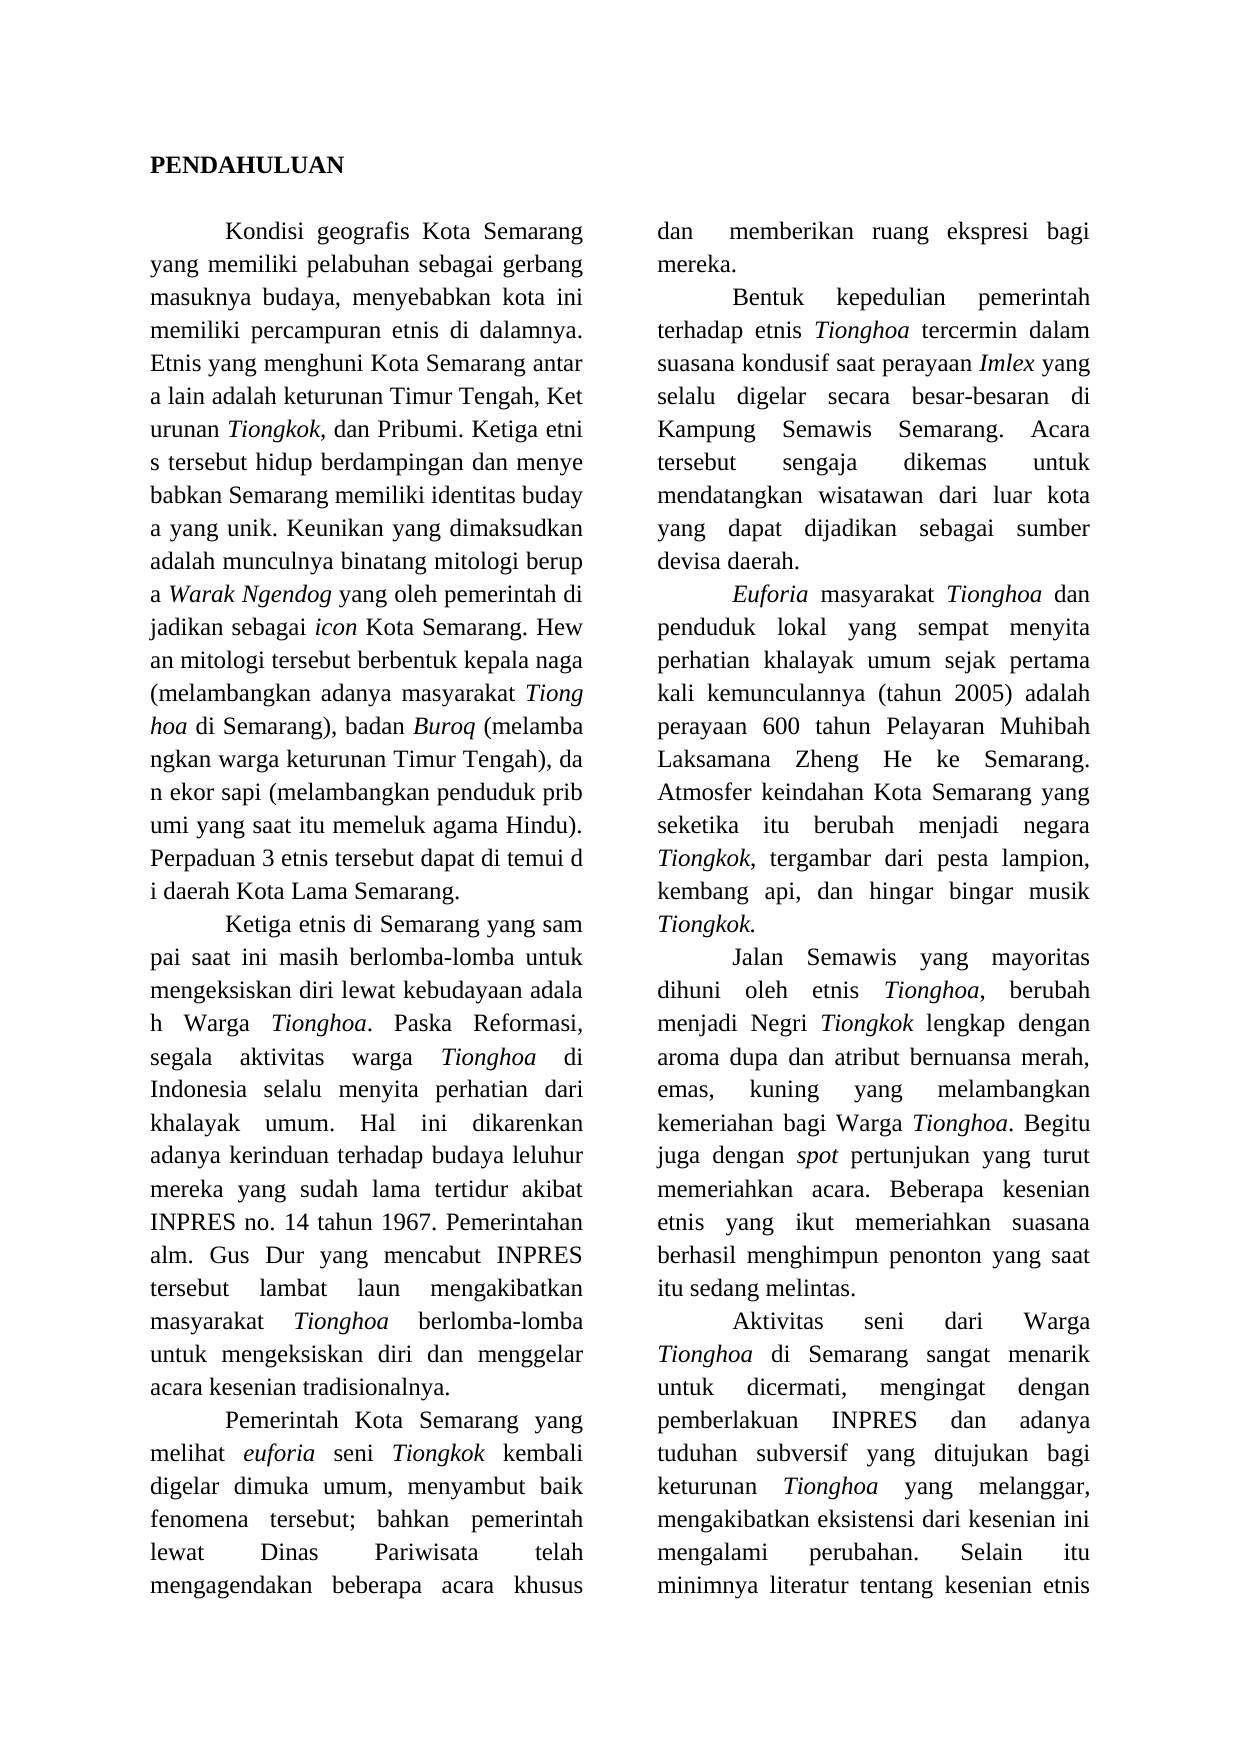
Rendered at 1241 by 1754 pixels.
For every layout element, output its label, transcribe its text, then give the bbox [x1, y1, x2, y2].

text Kondisi geografis Kota Semarang yang memiliki pelabuhan sebagai gerbang masuknya budaya, menyebabkan kota ini memiliki percampuran etnis di dalamnya. Etnis yang menghuni Kota Semarang antara lain adalah keturunan Timur Tengah, Keturunan Tiongkok, dan Pribumi. Ketiga etnis tersebut hidup berdampingan dan menyebabkan Semarang memiliki identitas budaya yang unik. Keunikan yang dimaksudkan adalah munculnya binatang mitologi berupa Warak Ngendog yang oleh pemerintah dijadikan sebagai icon Kota Semarang. Hewan mitologi tersebut berbentuk kepala naga (melambangkan adanya masyarakat Tionghoa di Semarang), badan Buroq (melambangkan warga keturunan Timur Tengah), dan ekor sapi (melambangkan penduduk pribumi yang saat itu memeluk agama Hindu). Perpaduan 3 etnis tersebut dapat di temui di daerah Kota Lama Semarang. [150, 216, 583, 905]
text Pemerintah Kota Semarang yang melihat euforia seni Tiongkok kembali digelar dimuka umum, menyambut baik fenomena tersebut; bahkan pemerintah lewat Dinas Pariwisata telah mengagendakan beberapa acara khusus dan memberikan ruang ekspresi bagi mereka. [150, 1405, 583, 1599]
text Bentuk kepedulian pemerintah terhadap etnis Tionghoa tercermin dalam suasana kondusif saat perayaan Imlex yang selalu digelar secara besar-besaran di Kampung Semawis Semarang. Acara tersebut sengaja dikemas untuk mendatangkan wisatawan dari luar kota yang dapat dijadikan sebagai sumber devisa daerah. [657, 282, 1090, 575]
text Euforia masyarakat Tionghoa dan penduduk lokal yang sempat menyita perhatian khalayak umum sejak pertama kali kemunculannya (tahun 2005) adalah perayaan 600 tahun Pelayaran Muhibah Laksamana Zheng He ke Semarang. Atmosfer keindahan Kota Semarang yang seketika itu berubah menjadi negara Tiongkok, tergambar dari pesta lampion, kembang api, dan hingar bingar musik Tiongkok. [657, 579, 1090, 938]
text Pemerintah Kota Semarang yang melihat euforia seni Tiongkok kembali digelar dimuka umum, menyambut baik fenomena tersebut; bahkan pemerintah lewat Dinas Pariwisata telah mengagendakan beberapa acara khusus dan memberikan ruang ekspresi bagi mereka. [657, 216, 1090, 278]
text Ketiga etnis di Semarang yang sampai saat ini masih berlomba-lomba untuk mengeksiskan diri lewat kebudayaan adalah Warga Tionghoa. Paska Reformasi, segala aktivitas warga Tionghoa di Indonesia selalu menyita perhatian dari khalayak umum. Hal ini dikarenkan adanya kerinduan terhadap budaya leluhur mereka yang sudah lama tertidur akibat INPRES no. 14 tahun 1967. Pemerintahan alm. Gus Dur yang mencabut INPRES tersebut lambat laun mengakibatkan masyarakat Tionghoa berlomba-lomba untuk mengeksiskan diri dan menggelar acara kesenian tradisionalnya. [150, 909, 583, 1401]
text PENDAHULUAN [150, 150, 1090, 179]
text Jalan Semawis yang mayoritas dihuni oleh etnis Tionghoa, berubah menjadi Negri Tiongkok lengkap dengan aroma dupa dan atribut bernuansa merah, emas, kuning yang melambangkan kemeriahan bagi Warga Tionghoa. Begitu juga dengan spot pertunjukan yang turut memeriahkan acara. Beberapa kesenian etnis yang ikut memeriahkan suasana berhasil menghimpun penonton yang saat itu sedang melintas. [657, 942, 1090, 1301]
